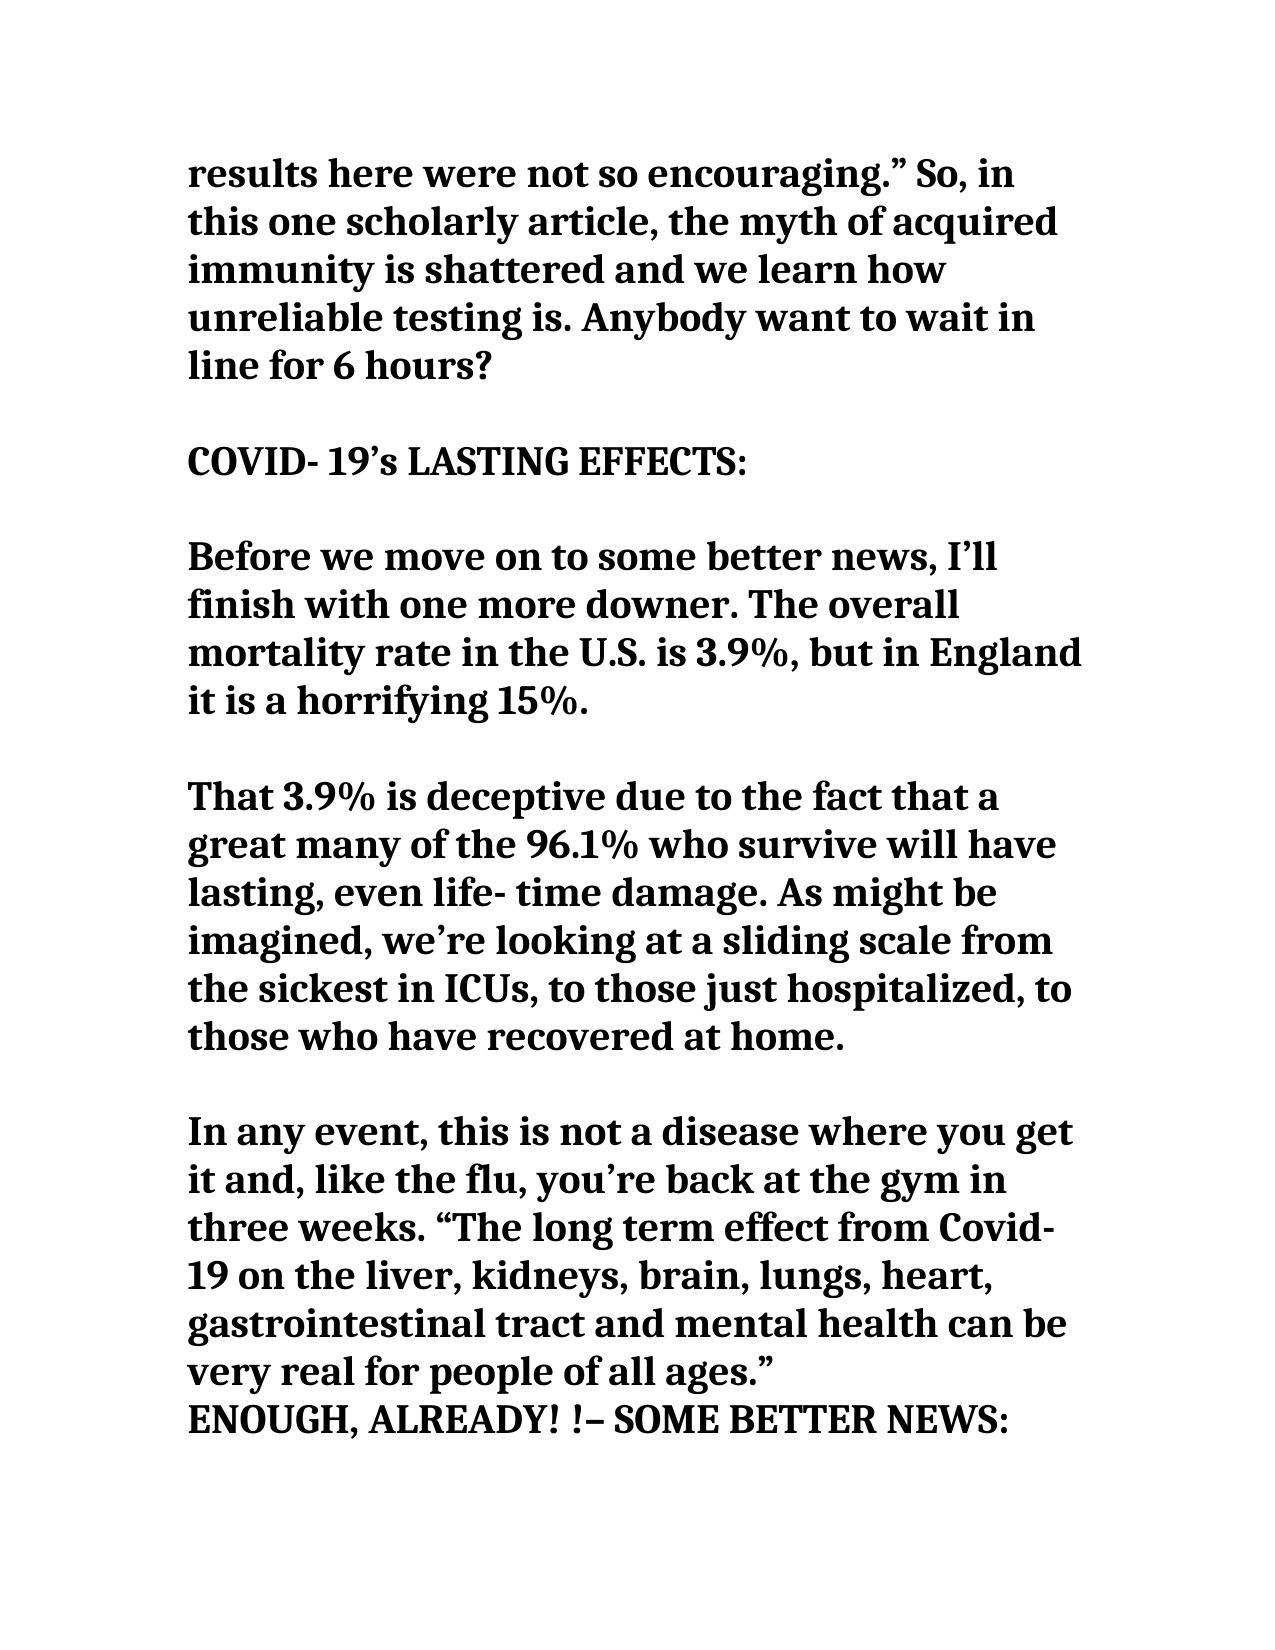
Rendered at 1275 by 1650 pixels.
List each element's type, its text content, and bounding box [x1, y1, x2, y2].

text That 3.9% is deceptive due to the fact that a great many of the 96.1% who survive will have lasting, even life- time damage. As might be imagined, we’re looking at a sliding scale from the sickest in ICUs, to those just hospitalized, to those who have recovered at home. [187, 773, 1087, 1060]
text ENOUGH, ALREADY! !– SOME BETTER NEWS: [187, 1396, 1087, 1444]
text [187, 150, 1087, 389]
text Before we move on to some better news, I’ll finish with one more downer. The overall mortality rate in the U.S. is 3.9%, but in England it is a horrifying 15%. [187, 533, 1087, 725]
text In any event, this is not a disease where you get it and, like the flu, you’re back at the gym in three weeks. “The long term effect from Covid-19 on the liver, kidneys, brain, lungs, heart, gastrointestinal tract and mental health can be very real for people of all ages.” [187, 1108, 1087, 1396]
text COVID- 19’s LASTING EFFECTS: [187, 437, 1087, 485]
